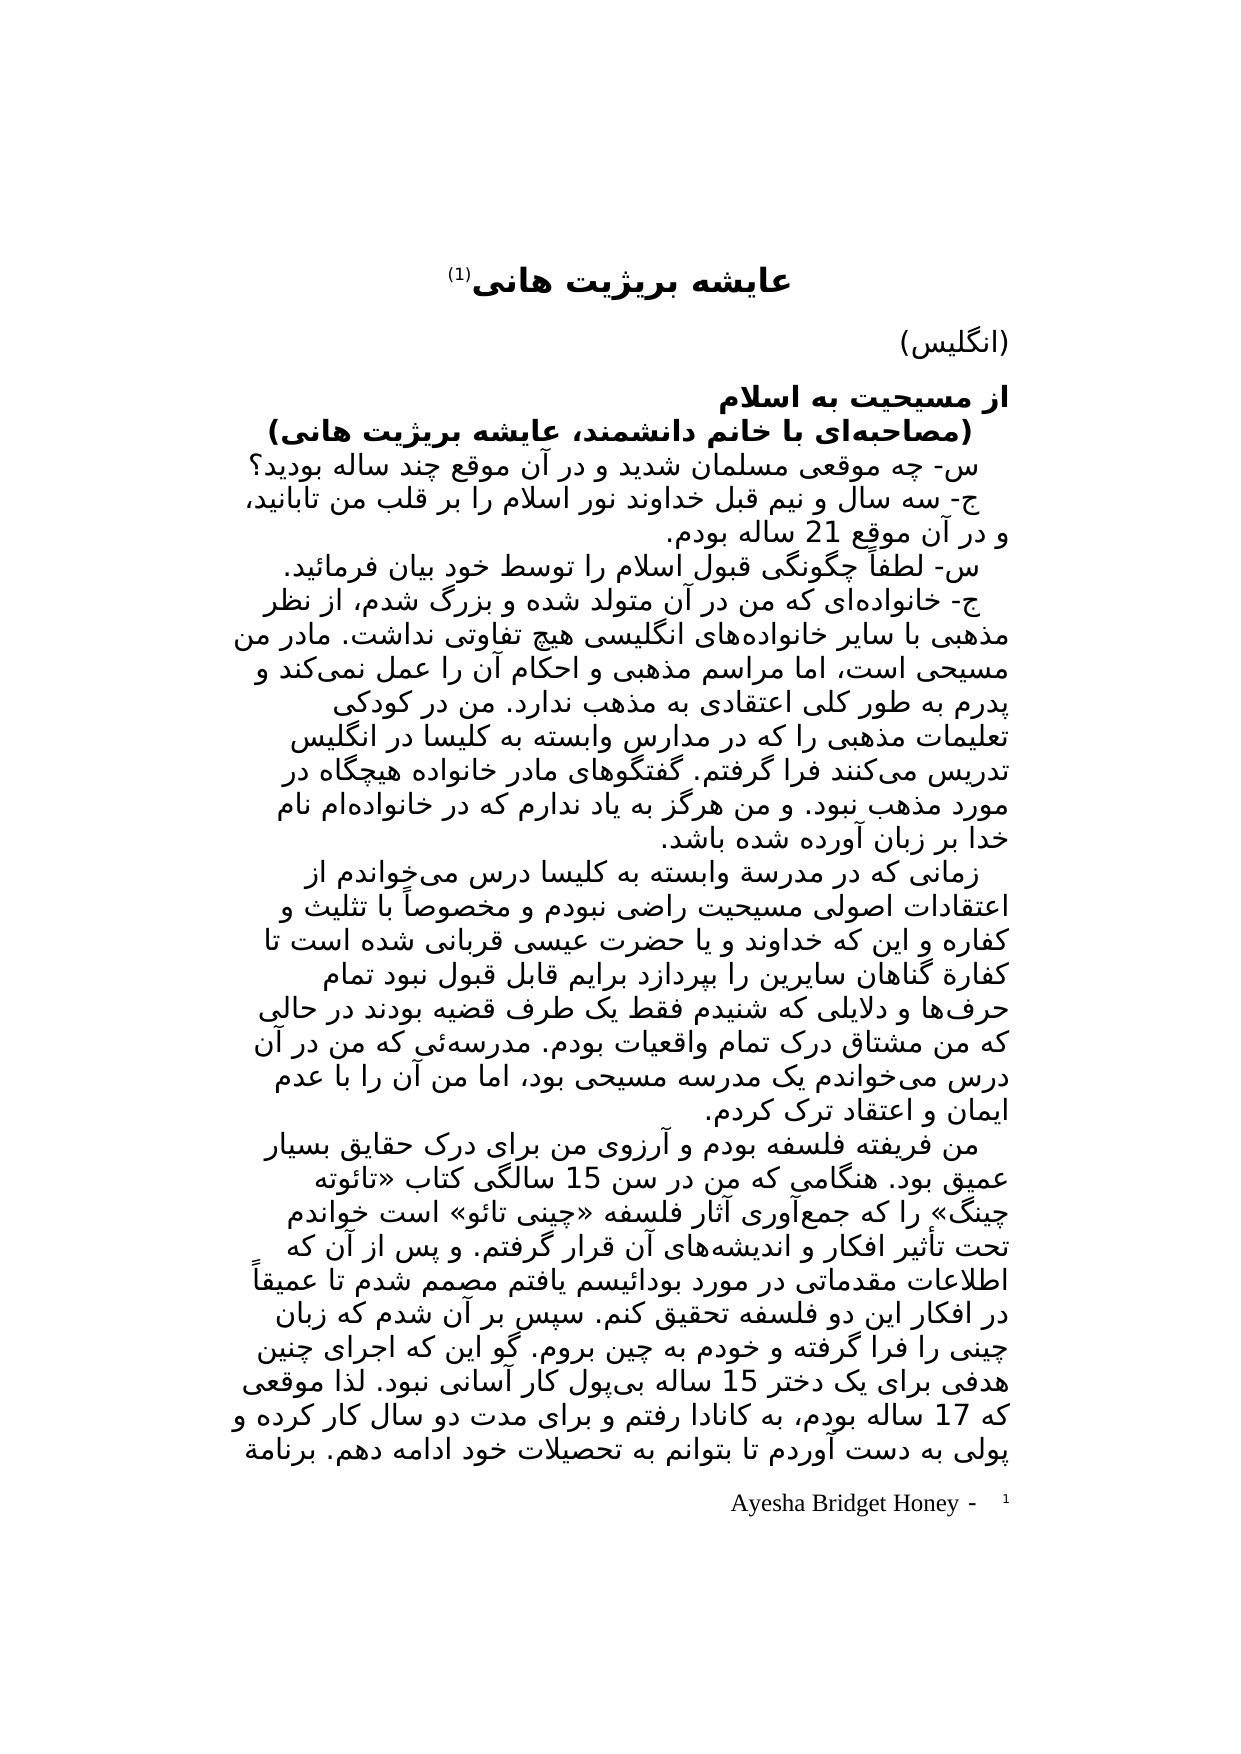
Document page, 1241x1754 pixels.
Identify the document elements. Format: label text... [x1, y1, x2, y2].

text (مصاحبه‌ای با خانم دانشمند، عایشه بریژیت هانی) [230, 414, 1010, 448]
text (انگلیس) [230, 325, 1010, 359]
text ج- سه سال و نیم قبل خداوند نور اسلام را بر قلب من تابانید، و در آن موقع 21 ساله بودم. [230, 482, 1010, 550]
text زمانی که در مدرسة وابسته به کلیسا درس می‌خواندم از اعتقادات اصولی مسیحیت راضی نبودم و مخصوصاً با تثلیث و کفاره و این که خداوند و یا حضرت عیسی قربانی شده است تا کفارة گناهان سایرین را بپردازد برایم قابل قبول نبود تمام حرف‌ها و دلایلی که شنیدم فقط یک طرف قضیه بودند در حالی که من مشتاق درک تمام واقعیات بودم. مدرسه‌ئی که من در آن درس می‌خواندم یک مدرسه مسیحی بود، اما من آن را با عدم ایمان و اعتقاد ترک کردم. [230, 855, 1010, 1127]
text س- لطفاً چگونگی قبول اسلام را توسط خود بیان فرمائید. [230, 550, 1010, 584]
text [230, 1127, 1010, 1467]
text ج- خانواده‌ای که من در آن متولد شده و بزرگ شدم، از نظر مذهبی با سایر خانواده‌های انگلیسی هیچ تفاوتی نداشت. مادر من مسیحی است، اما مراسم مذهبی و احکام آن را عمل نمی‌کند و پدرم به طور کلی اعتقادی به مذهب ندارد. من در کودکی تعلیمات مذهبی را که در مدارس وابسته به کلیسا در انگلیس تدریس می‌کنند فرا گرفتم. گفتگوهای مادر خانواده هیچگاه در مورد مذهب نبود. و من هرگز به یاد ندارم که در خانواده‌ام نام خدا بر زبان آورده شده باشد. [230, 584, 1010, 855]
text س- چه موقعی مسلمان شدید و در آن موقع چند ساله بودید؟ [230, 448, 1010, 482]
text عایشه بریژیت هانی() [230, 261, 1010, 300]
text از مسیحیت به اسلام [230, 380, 1010, 414]
